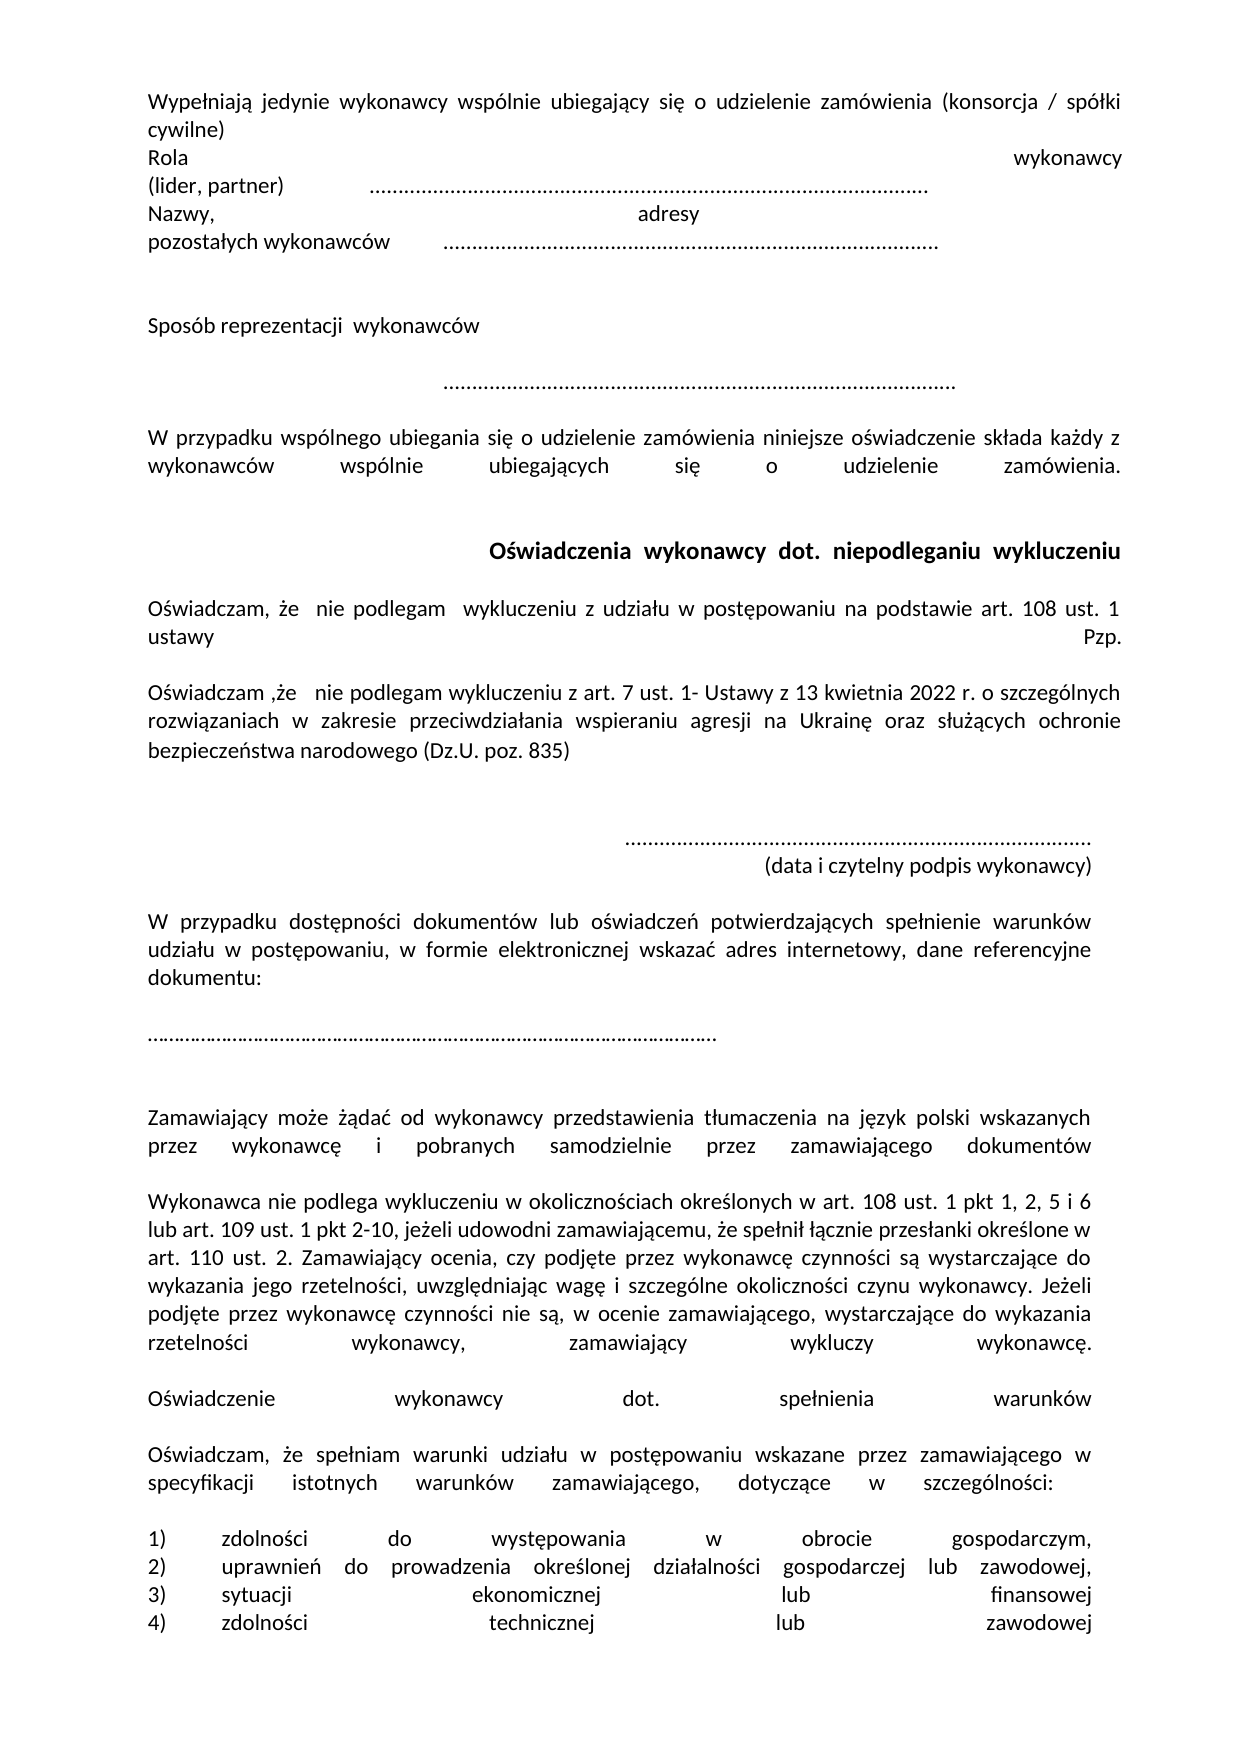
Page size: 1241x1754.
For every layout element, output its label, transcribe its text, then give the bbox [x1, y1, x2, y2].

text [148, 59, 1122, 536]
text W przypadku dostępności dokumentów lub oświadczeń potwierdzających spełnienie warunków udziału w postępowaniu, w formie elektronicznej wskazać adres internetowy, dane referencyjne dokumentu: ……………………………………………………………………………………………… Zamawiający może żądać od wykonawcy przedstawienia tłumaczenia na język polski wskazanych przez wykonawcę i pobranych samodzielnie przez zamawiającego dokumentów Wykonawca nie podlega wykluczeniu w okolicznościach określonych w art. 108 ust. 1 pkt 1, 2, 5 i 6 lub art. 109 ust. 1 pkt 2-10, jeżeli udowodni zamawiającemu, że spełnił łącznie przesłanki określone w art. 110 ust. 2. Zamawiający ocenia, czy podjęte przez wykonawcę czynności są wystarczające do wykazania jego rzetelności, uwzględniając wagę i szczególne okoliczności czynu wykonawcy. Jeżeli podjęte przez wykonawcę czynności nie są, w ocenie zamawiającego, wystarczające do wykazania rzetelności wykonawcy, zamawiający wykluczy wykonawcę. Oświadczenie wykonawcy dot. spełnienia warunków Oświadczam, że spełniam warunki udziału w postępowaniu wskazane przez zamawiającego w specyfikacji istotnych warunków zamawiającego, dotyczące w szczególności: 1) zdolności do występowania w obrocie gospodarczym, 2) uprawnień do prowadzenia określonej działalności gospodarczej lub zawodowej, 3) sytuacji ekonomicznej lub finansowej 4) zdolności technicznej lub zawodowej [148, 907, 1093, 1664]
text Oświadczam ,że nie podlegam wykluczeniu z art. 7 ust. 1- Ustawy z 13 kwietnia 2022 r. o szczególnych rozwiązaniach w zakresie przeciwdziałania wspieraniu agresji na Ukrainę oraz służących ochronie bezpieczeństwa narodowego (Dz.U. poz. 835) [148, 678, 1122, 765]
text ................................................................................. (data i czytelny podpis wykonawcy) [148, 823, 1093, 907]
text Oświadczenia wykonawcy dot. niepodleganiu wykluczeniu Oświadczam, że nie podlegam wykluczeniu z udziału w postępowaniu na podstawie art. 108 ust. 1 ustawy Pzp. [148, 536, 1122, 678]
